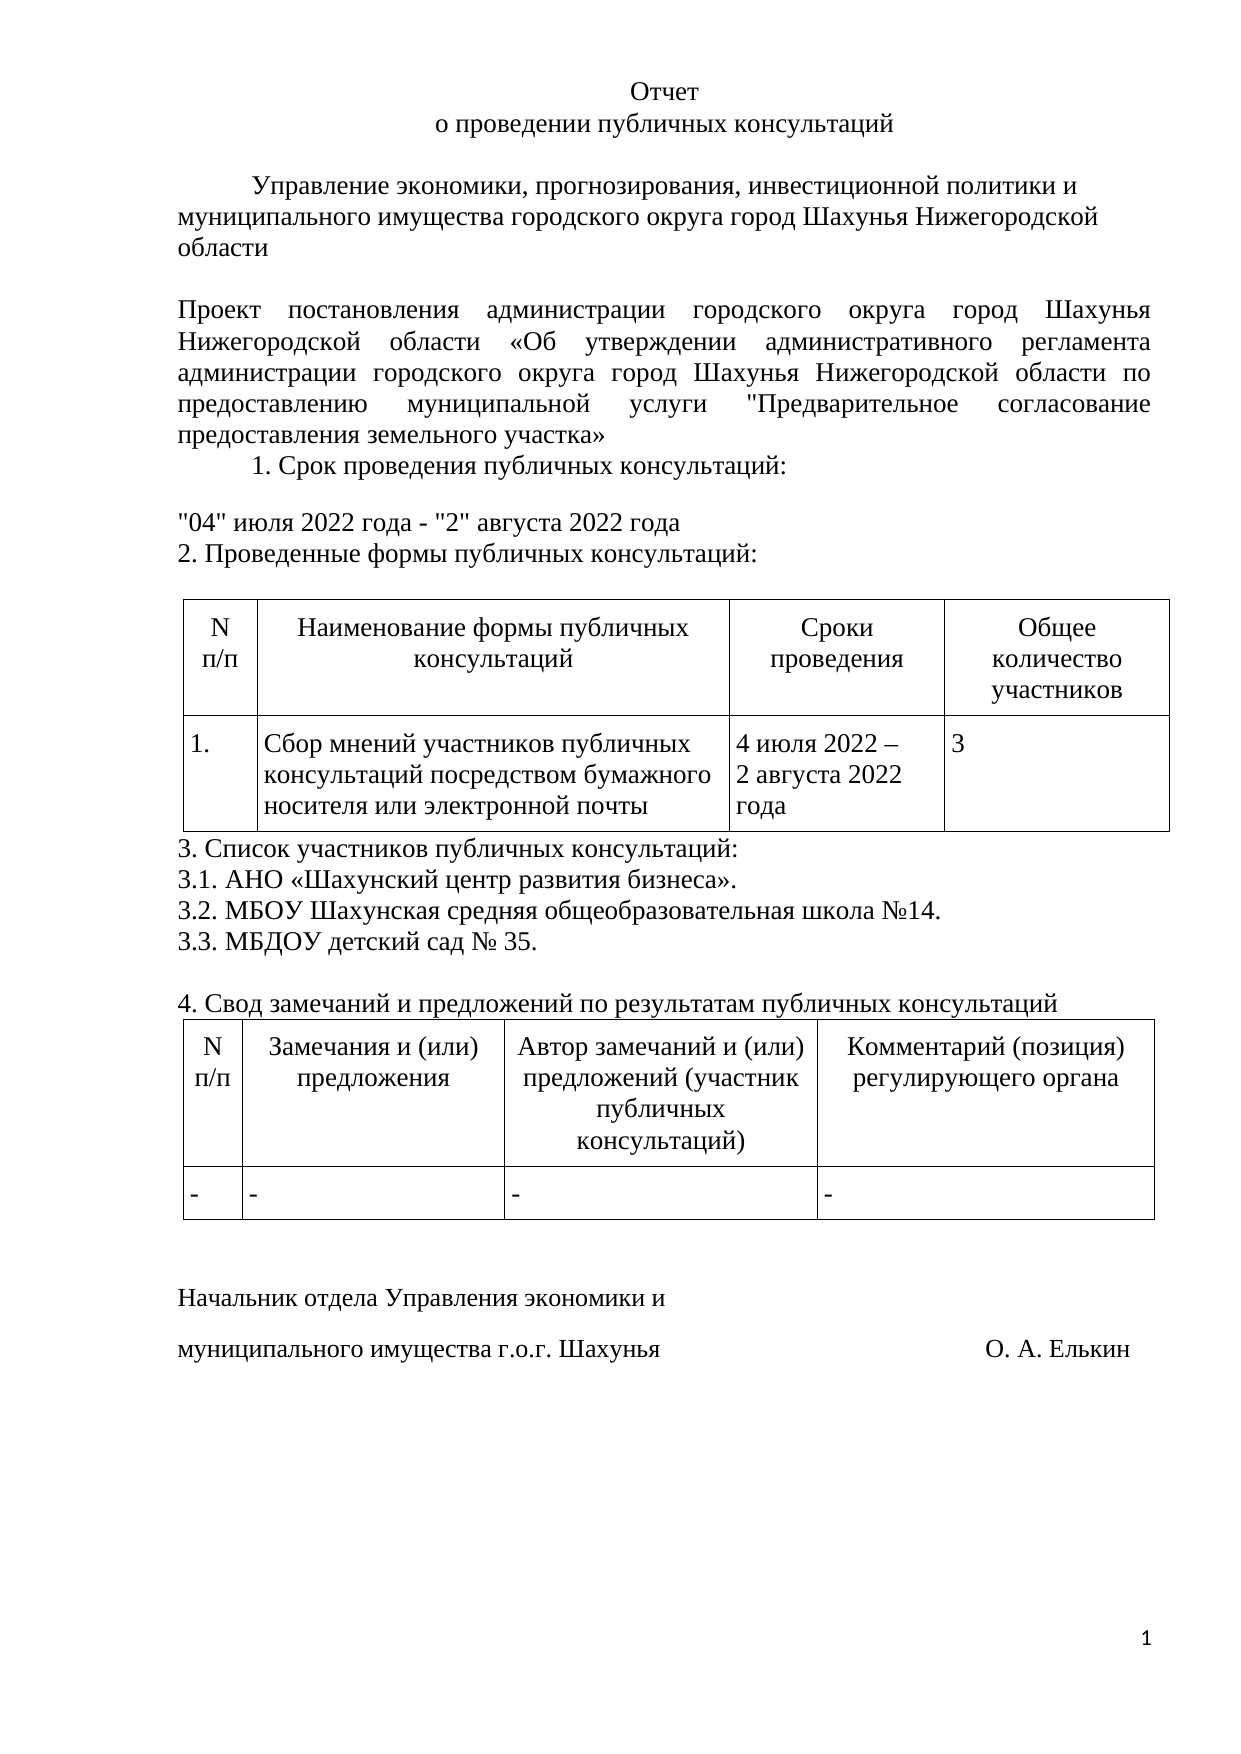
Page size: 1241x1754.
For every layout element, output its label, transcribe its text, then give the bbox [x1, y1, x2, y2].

table_cell 1. [184, 716, 257, 831]
text о проведении публичных консультаций [177, 107, 1152, 138]
text Отчет [177, 76, 1152, 107]
table_cell - [184, 1167, 242, 1219]
text 3.2. МБОУ Шахунская средняя общеобразовательная школа №14. [177, 894, 1152, 925]
table_cell 4 июля 2022 – 2 августа 2022 года [730, 716, 944, 831]
text 1. Срок проведения публичных консультаций: [177, 449, 1152, 480]
text 3.3. МБДОУ детский сад № 35. [177, 925, 1152, 956]
text 2. Проведенные формы публичных консультаций: [177, 537, 1152, 568]
text Управление экономики, прогнозирования, инвестиционной политики и муниципального имущества городского округа город Шахунья Нижегородской области [177, 169, 1152, 262]
table_header N п/п [184, 1020, 242, 1166]
text "04" июля 2022 года - "2" августа 2022 года [177, 506, 1152, 537]
table_header Автор замечаний и (или) предложений (участник публичных консультаций) [505, 1020, 817, 1166]
text 4. Свод замечаний и предложений по результатам публичных консультаций [177, 987, 1152, 1019]
text Начальник отдела Управления экономики и [177, 1282, 1152, 1312]
table_cell - [243, 1167, 504, 1219]
table_cell - [818, 1167, 1154, 1219]
table_cell - [505, 1167, 817, 1219]
text 3.1. АНО «Шахунский центр развития бизнеса». [177, 863, 1152, 894]
text 3. Список участников публичных консультаций: [177, 832, 1152, 863]
table_cell Сбор мнений участников публичных консультаций посредством бумажного носителя или электронной почты [258, 716, 729, 831]
table_header Наименование формы публичных консультаций [258, 600, 729, 715]
table_header Замечания и (или) предложения [243, 1020, 504, 1166]
table_header Сроки проведения [730, 600, 944, 715]
table_cell 3 [945, 716, 1169, 831]
text муниципального имущества г.о.г. Шахунья О. А. Елькин [177, 1333, 1152, 1363]
table_header Общее количество участников [945, 600, 1169, 715]
table_header N п/п [184, 600, 257, 715]
table_header Комментарий (позиция) регулирующего органа [818, 1020, 1154, 1166]
title Проект постановления администрации городского округа город Шахунья Нижегородской области «Об утверждении административного регламента администрации городского округа город Шахунья Нижегородской области по предоставлению муниципальной услуги "Предварительное согласование предоставления земельного участка» [177, 293, 1152, 449]
